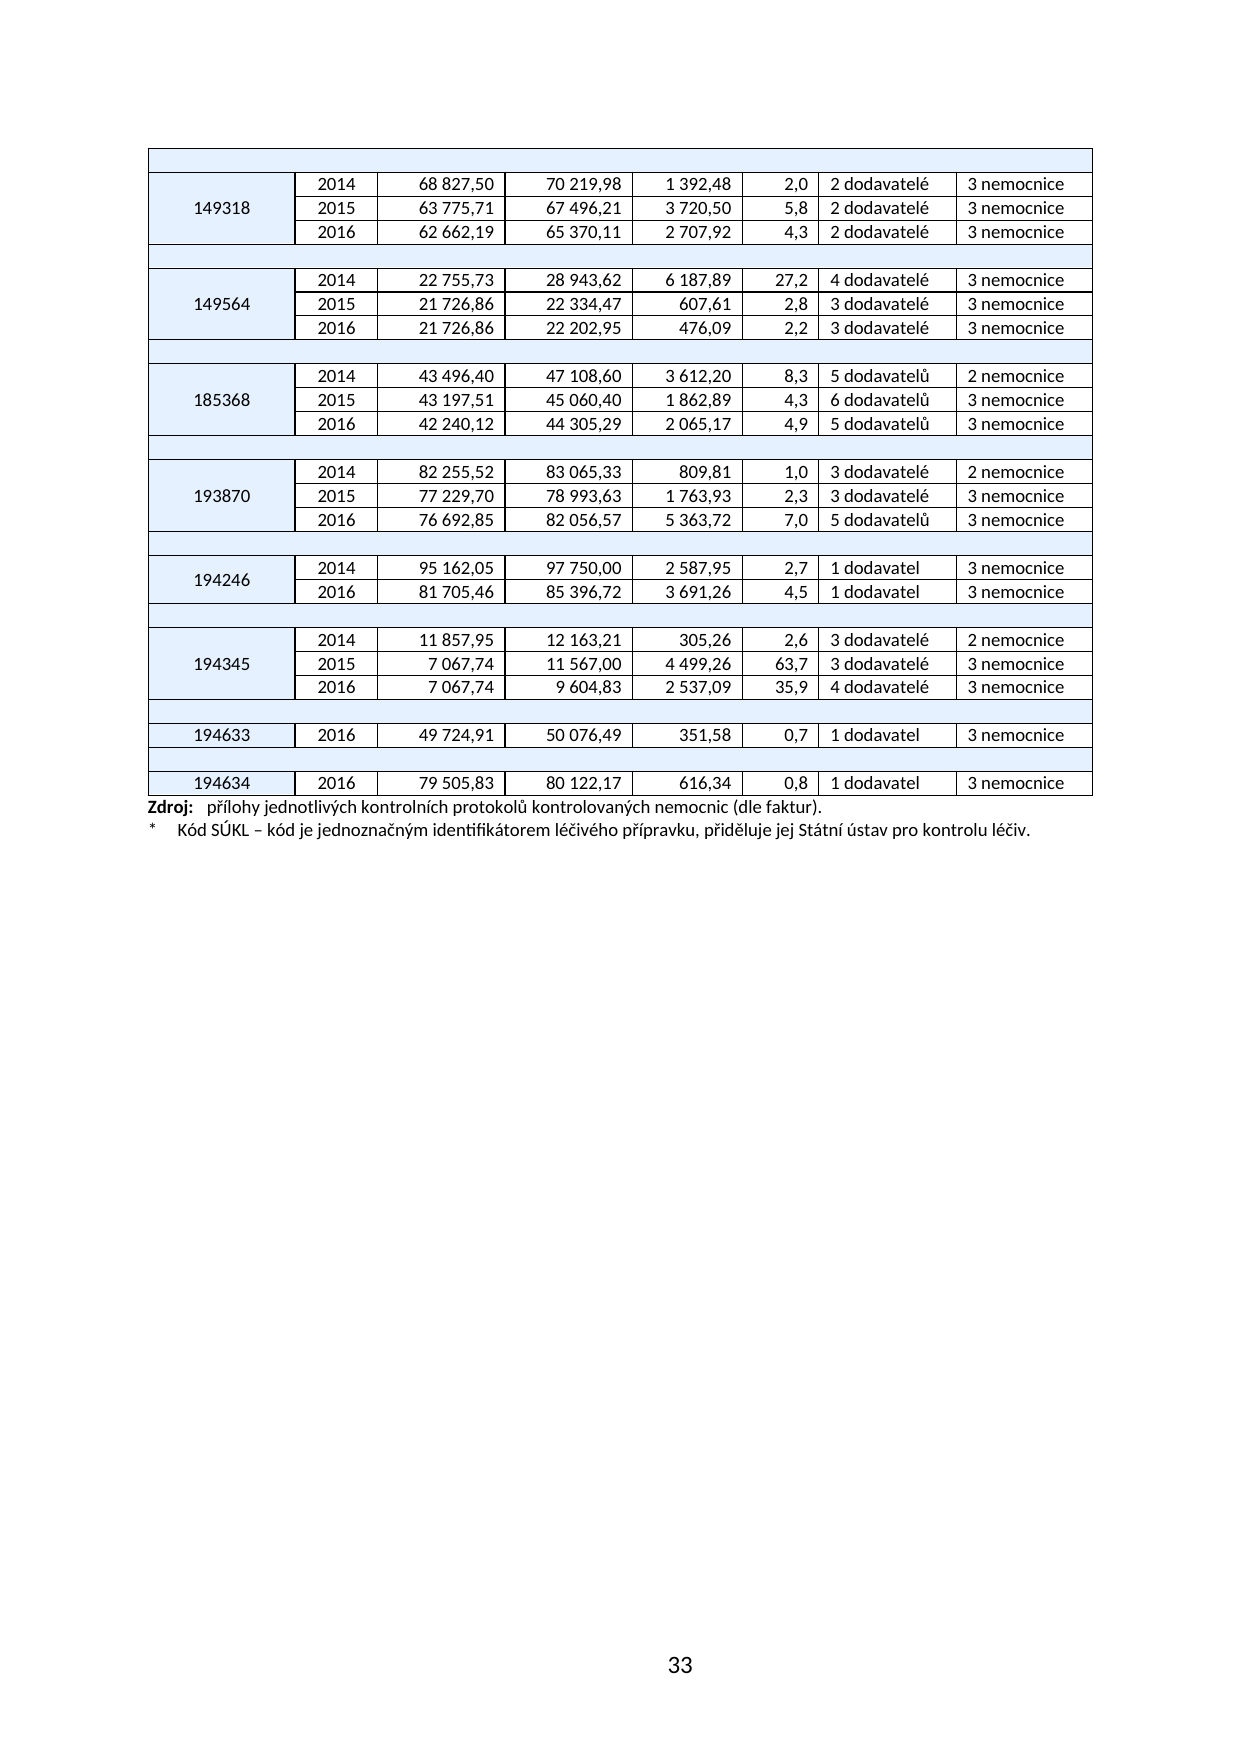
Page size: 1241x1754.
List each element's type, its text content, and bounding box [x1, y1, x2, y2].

table_cell 3 nemocnice [957, 316, 1092, 339]
table_cell 35,9 [743, 676, 818, 699]
table_cell 4 499,26 [633, 652, 742, 675]
table_cell [149, 532, 1092, 555]
table_cell 3 nemocnice [957, 724, 1092, 747]
table_cell 1,0 [743, 460, 818, 483]
table_cell 0,7 [743, 724, 818, 747]
table_cell 2 537,09 [633, 676, 742, 699]
table_cell 21 726,86 [378, 293, 504, 315]
table_cell 2,8 [743, 293, 818, 315]
table_cell 2,6 [743, 628, 818, 651]
table_cell 27,2 [743, 269, 818, 291]
table_cell 5 363,72 [633, 508, 742, 531]
table_cell 6 187,89 [633, 269, 742, 291]
table_cell 3 nemocnice [957, 484, 1092, 507]
table_cell [149, 340, 1092, 363]
table_cell 2016 [296, 412, 377, 435]
table_cell 476,09 [633, 316, 742, 339]
table_cell 82 255,52 [378, 460, 504, 483]
table_cell 3 nemocnice [957, 508, 1092, 531]
table_header [149, 149, 1092, 172]
table_cell 3 nemocnice [957, 772, 1092, 794]
table_cell 2015 [296, 652, 377, 675]
table_cell 3 612,20 [633, 364, 742, 387]
table_cell 3 691,26 [633, 580, 742, 603]
table_cell 2,7 [743, 556, 818, 579]
table_cell 3 dodavatelé [819, 628, 956, 651]
table_cell 5 dodavatelů [819, 508, 956, 531]
table_cell 3 nemocnice [957, 676, 1092, 699]
table_cell 62 662,19 [378, 221, 504, 243]
table_cell 7,0 [743, 508, 818, 531]
table_cell 2,3 [743, 484, 818, 507]
table_cell 194345 [149, 628, 294, 699]
table_cell 2 065,17 [633, 412, 742, 435]
table_cell 5,8 [743, 197, 818, 219]
table_cell 2014 [296, 364, 377, 387]
table_cell 3 dodavatelé [819, 484, 956, 507]
table_cell 194633 [149, 724, 294, 747]
table_cell 45 060,40 [506, 388, 632, 411]
table_cell 42 240,12 [378, 412, 504, 435]
table_cell 4,3 [743, 221, 818, 243]
table_cell 809,81 [633, 460, 742, 483]
table_cell 12 163,21 [506, 628, 632, 651]
table_cell 79 505,83 [378, 772, 504, 794]
text Zdroj: přílohy jednotlivých kontrolních protokolů kontrolovaných nemocnic (dle faktur). [148, 796, 1093, 818]
table_cell 3 nemocnice [957, 173, 1092, 196]
table_cell 7 067,74 [378, 652, 504, 675]
table_cell 67 496,21 [506, 197, 632, 219]
table_cell 22 334,47 [506, 293, 632, 315]
table_cell 2 dodavatelé [819, 197, 956, 219]
table_cell 1 dodavatel [819, 772, 956, 794]
table_cell 1 dodavatel [819, 724, 956, 747]
table_cell 2015 [296, 293, 377, 315]
table_cell 193870 [149, 460, 294, 531]
table_cell 194634 [149, 772, 294, 794]
table_cell 3 dodavatelé [819, 293, 956, 315]
table_cell 8,3 [743, 364, 818, 387]
text * Kód SÚKL – kód je jednoznačným identifikátorem léčivého přípravku, přiděluje jej Státní ústav pro kontrolu léčiv. [148, 818, 1093, 841]
table_cell 1 dodavatel [819, 580, 956, 603]
table_cell 49 724,91 [378, 724, 504, 747]
table_cell 3 nemocnice [957, 293, 1092, 315]
table_cell 4,9 [743, 412, 818, 435]
table_cell 0,8 [743, 772, 818, 794]
table_cell 2 nemocnice [957, 628, 1092, 651]
table_cell 1 862,89 [633, 388, 742, 411]
table_cell 2016 [296, 676, 377, 699]
table_cell 2 nemocnice [957, 460, 1092, 483]
table_cell 5 dodavatelů [819, 412, 956, 435]
table_cell 3 dodavatelé [819, 460, 956, 483]
table_cell 2014 [296, 460, 377, 483]
table_cell 607,61 [633, 293, 742, 315]
table_cell 11 857,95 [378, 628, 504, 651]
table_cell 80 122,17 [506, 772, 632, 794]
table_cell 4 dodavatelé [819, 269, 956, 291]
table_cell 149318 [149, 173, 294, 243]
table_cell 185368 [149, 364, 294, 435]
table_cell 28 943,62 [506, 269, 632, 291]
table_cell 3 nemocnice [957, 197, 1092, 219]
table_cell 3 nemocnice [957, 556, 1092, 579]
table_cell 2014 [296, 556, 377, 579]
table_cell 70 219,98 [506, 173, 632, 196]
table_cell 1 392,48 [633, 173, 742, 196]
table_cell 97 750,00 [506, 556, 632, 579]
table_cell 63,7 [743, 652, 818, 675]
table_cell 3 nemocnice [957, 652, 1092, 675]
table_cell 4 dodavatelé [819, 676, 956, 699]
table_cell 2,0 [743, 173, 818, 196]
table_cell 21 726,86 [378, 316, 504, 339]
table_cell 1 dodavatel [819, 556, 956, 579]
table_cell 2016 [296, 772, 377, 794]
table_cell 47 108,60 [506, 364, 632, 387]
table_cell 2016 [296, 580, 377, 603]
table_cell 78 993,63 [506, 484, 632, 507]
table_cell 2015 [296, 388, 377, 411]
table_cell 81 705,46 [378, 580, 504, 603]
table_cell 43 197,51 [378, 388, 504, 411]
table_cell 2016 [296, 724, 377, 747]
table_cell 3 dodavatelé [819, 652, 956, 675]
table_cell 3 nemocnice [957, 580, 1092, 603]
table_cell 1 763,93 [633, 484, 742, 507]
table_cell 4,5 [743, 580, 818, 603]
table_cell [149, 604, 1092, 627]
table_cell 82 056,57 [506, 508, 632, 531]
table_cell 9 604,83 [506, 676, 632, 699]
table_cell 2015 [296, 484, 377, 507]
table_cell 3 nemocnice [957, 412, 1092, 435]
table_cell 50 076,49 [506, 724, 632, 747]
table_cell 2 nemocnice [957, 364, 1092, 387]
table_cell 68 827,50 [378, 173, 504, 196]
table_cell 3 nemocnice [957, 388, 1092, 411]
table_cell [149, 245, 1092, 267]
table_cell 85 396,72 [506, 580, 632, 603]
table_cell 2015 [296, 197, 377, 219]
table_cell 44 305,29 [506, 412, 632, 435]
table_cell 6 dodavatelů [819, 388, 956, 411]
table_cell 149564 [149, 269, 294, 339]
table_cell 5 dodavatelů [819, 364, 956, 387]
table_cell 2,2 [743, 316, 818, 339]
table_cell 351,58 [633, 724, 742, 747]
table_cell 7 067,74 [378, 676, 504, 699]
table_cell 194246 [149, 556, 294, 603]
table_cell 4,3 [743, 388, 818, 411]
table_cell 22 202,95 [506, 316, 632, 339]
table_cell 3 nemocnice [957, 221, 1092, 243]
table_cell 2014 [296, 628, 377, 651]
table_cell [149, 748, 1092, 771]
table_cell 3 720,50 [633, 197, 742, 219]
table_cell 305,26 [633, 628, 742, 651]
table_cell 63 775,71 [378, 197, 504, 219]
table_cell 616,34 [633, 772, 742, 794]
table_cell 95 162,05 [378, 556, 504, 579]
table_cell 2016 [296, 316, 377, 339]
table_cell 2 dodavatelé [819, 173, 956, 196]
table_cell 3 dodavatelé [819, 316, 956, 339]
table_cell 77 229,70 [378, 484, 504, 507]
table_cell 83 065,33 [506, 460, 632, 483]
table_cell 22 755,73 [378, 269, 504, 291]
table_cell 65 370,11 [506, 221, 632, 243]
table_cell 3 nemocnice [957, 269, 1092, 291]
table_cell 2 707,92 [633, 221, 742, 243]
table_cell 76 692,85 [378, 508, 504, 531]
table_cell [149, 700, 1092, 723]
table_cell 2 dodavatelé [819, 221, 956, 243]
table_cell 43 496,40 [378, 364, 504, 387]
table_cell [149, 436, 1092, 459]
table_cell 2016 [296, 508, 377, 531]
table_cell 2014 [296, 269, 377, 291]
table_cell 2014 [296, 173, 377, 196]
table_cell 11 567,00 [506, 652, 632, 675]
table_cell 2016 [296, 221, 377, 243]
table_cell 2 587,95 [633, 556, 742, 579]
